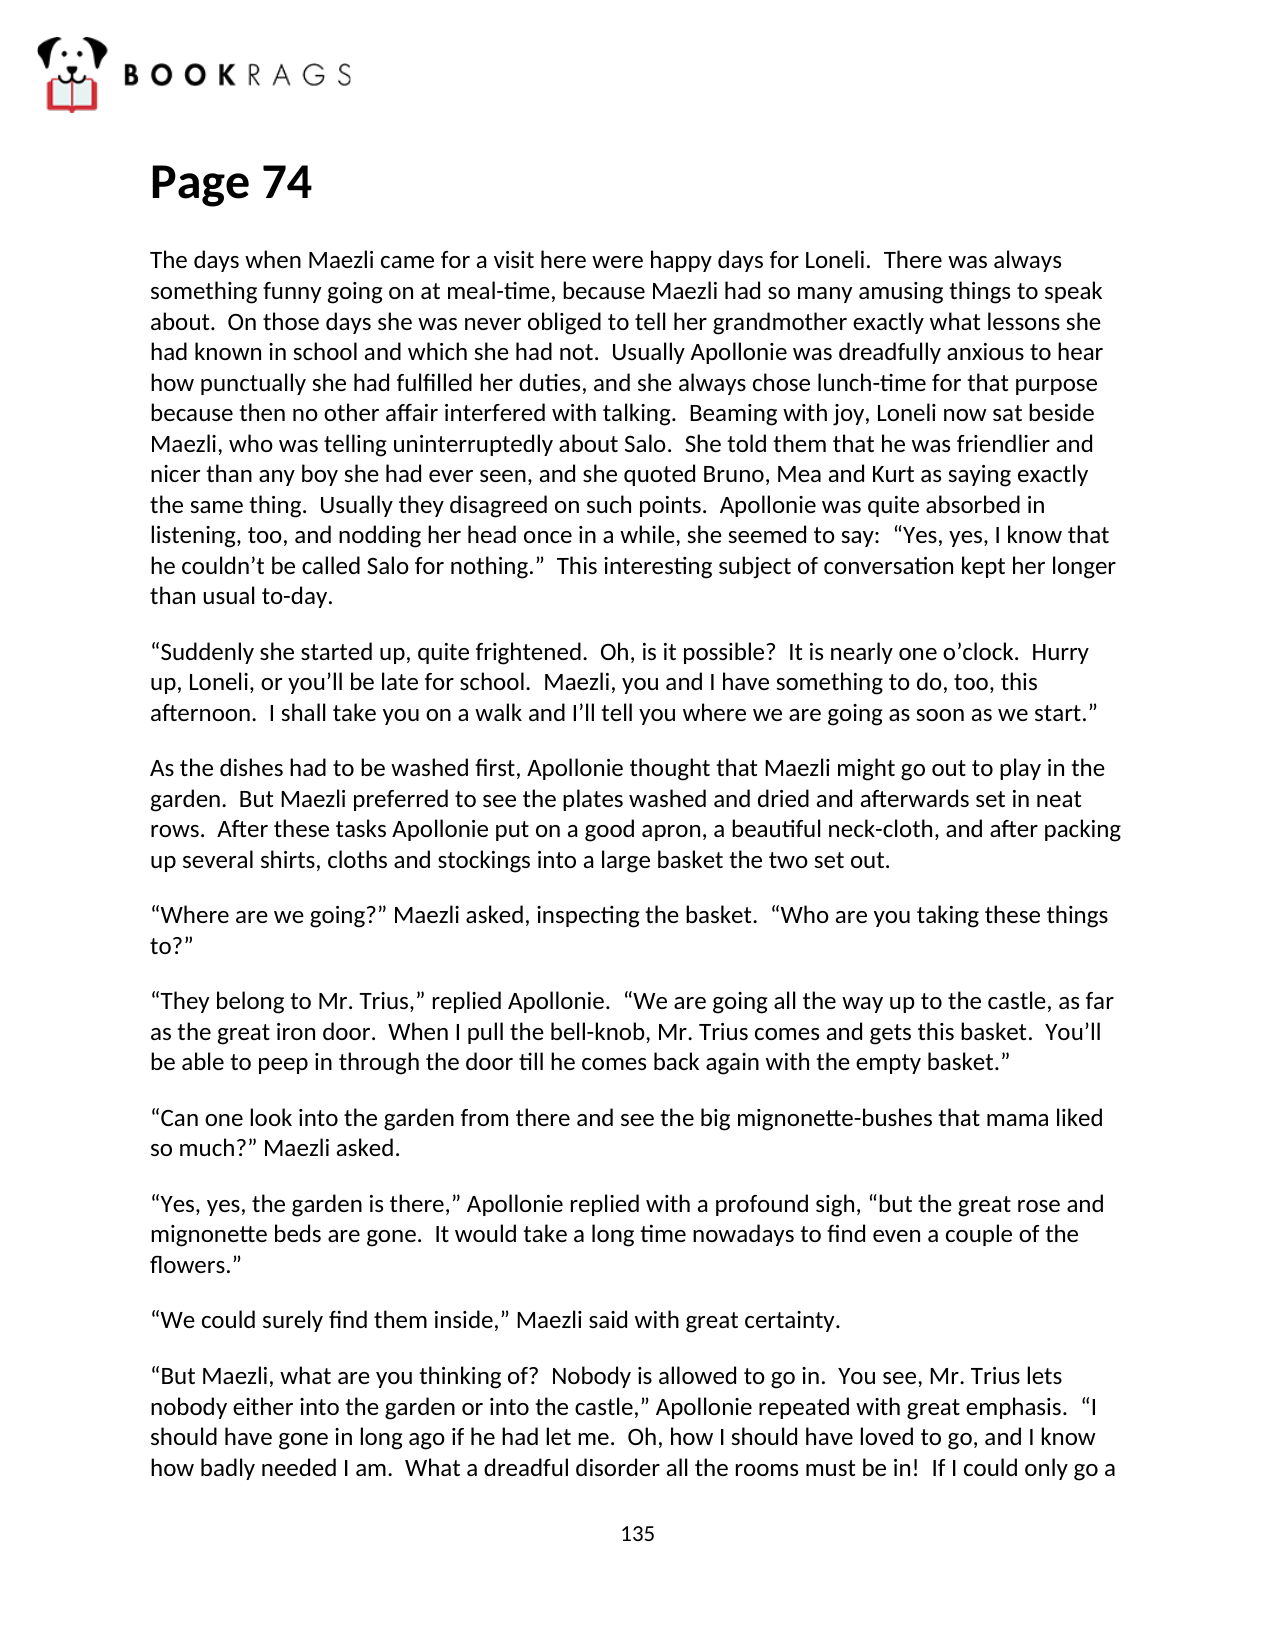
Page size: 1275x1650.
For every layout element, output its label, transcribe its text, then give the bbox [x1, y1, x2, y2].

picture [37, 37, 351, 113]
text “Where are we going?” Maezli asked, inspecting the basket. “Who are you taking these things to?” [150, 899, 1125, 961]
text “We could surely find them inside,” Maezli said with great certainty. [150, 1305, 1125, 1335]
text “They belong to Mr. Trius,” replied Apollonie. “We are going all the way up to the castle, as far as the great iron door. When I pull the bell-knob, Mr. Trius comes and gets this basket. You’ll be able to peep in through the door till he comes back again with the empty basket.” [150, 986, 1125, 1077]
text Page 74 [150, 150, 1125, 211]
text “Suddenly she started up, quite frightened. Oh, is it possible? It is nearly one o’clock. Hurry up, Loneli, or you’ll be late for school. Maezli, you and I have something to do, too, this afternoon. I shall take you on a walk and I’ll tell you where we are going as soon as we start.” [150, 636, 1125, 727]
text “Can one look into the garden from there and see the big mignonette-bushes that mama liked so much?” Maezli asked. [150, 1102, 1125, 1163]
text “Yes, yes, the garden is there,” Apollonie replied with a profound sigh, “but the great rose and mignonette beds are gone. It would take a long time nowadays to find even a couple of the flowers.” [150, 1188, 1125, 1280]
text As the dishes had to be washed first, Apollonie thought that Maezli might go out to play in the garden. But Maezli preferred to see the plates washed and dried and afterwards set in neat rows. After these tasks Apollonie put on a good apron, a beautiful neck-cloth, and after packing up several shirts, cloths and stockings into a large basket the two set out. [150, 752, 1125, 874]
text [150, 1360, 1125, 1482]
text The days when Maezli came for a visit here were happy days for Loneli. There was always something funny going on at meal-time, because Maezli had so many amusing things to speak about. On those days she was never obliged to tell her grandmother exactly what lessons she had known in school and which she had not. Usually Apollonie was dreadfully anxious to hear how punctually she had fulfilled her duties, and she always chose lunch-time for that purpose because then no other affair interfered with talking. Beaming with joy, Loneli now sat beside Maezli, who was telling uninterruptedly about Salo. She told them that he was friendlier and nicer than any boy she had ever seen, and she quoted Bruno, Mea and Kurt as saying exactly the same thing. Usually they disagreed on such points. Apollonie was quite absorbed in listening, too, and nodding her head once in a while, she seemed to say: “Yes, yes, I know that he couldn’t be called Salo for nothing.” This interesting subject of conversation kept her longer than usual to-day. [150, 244, 1125, 611]
